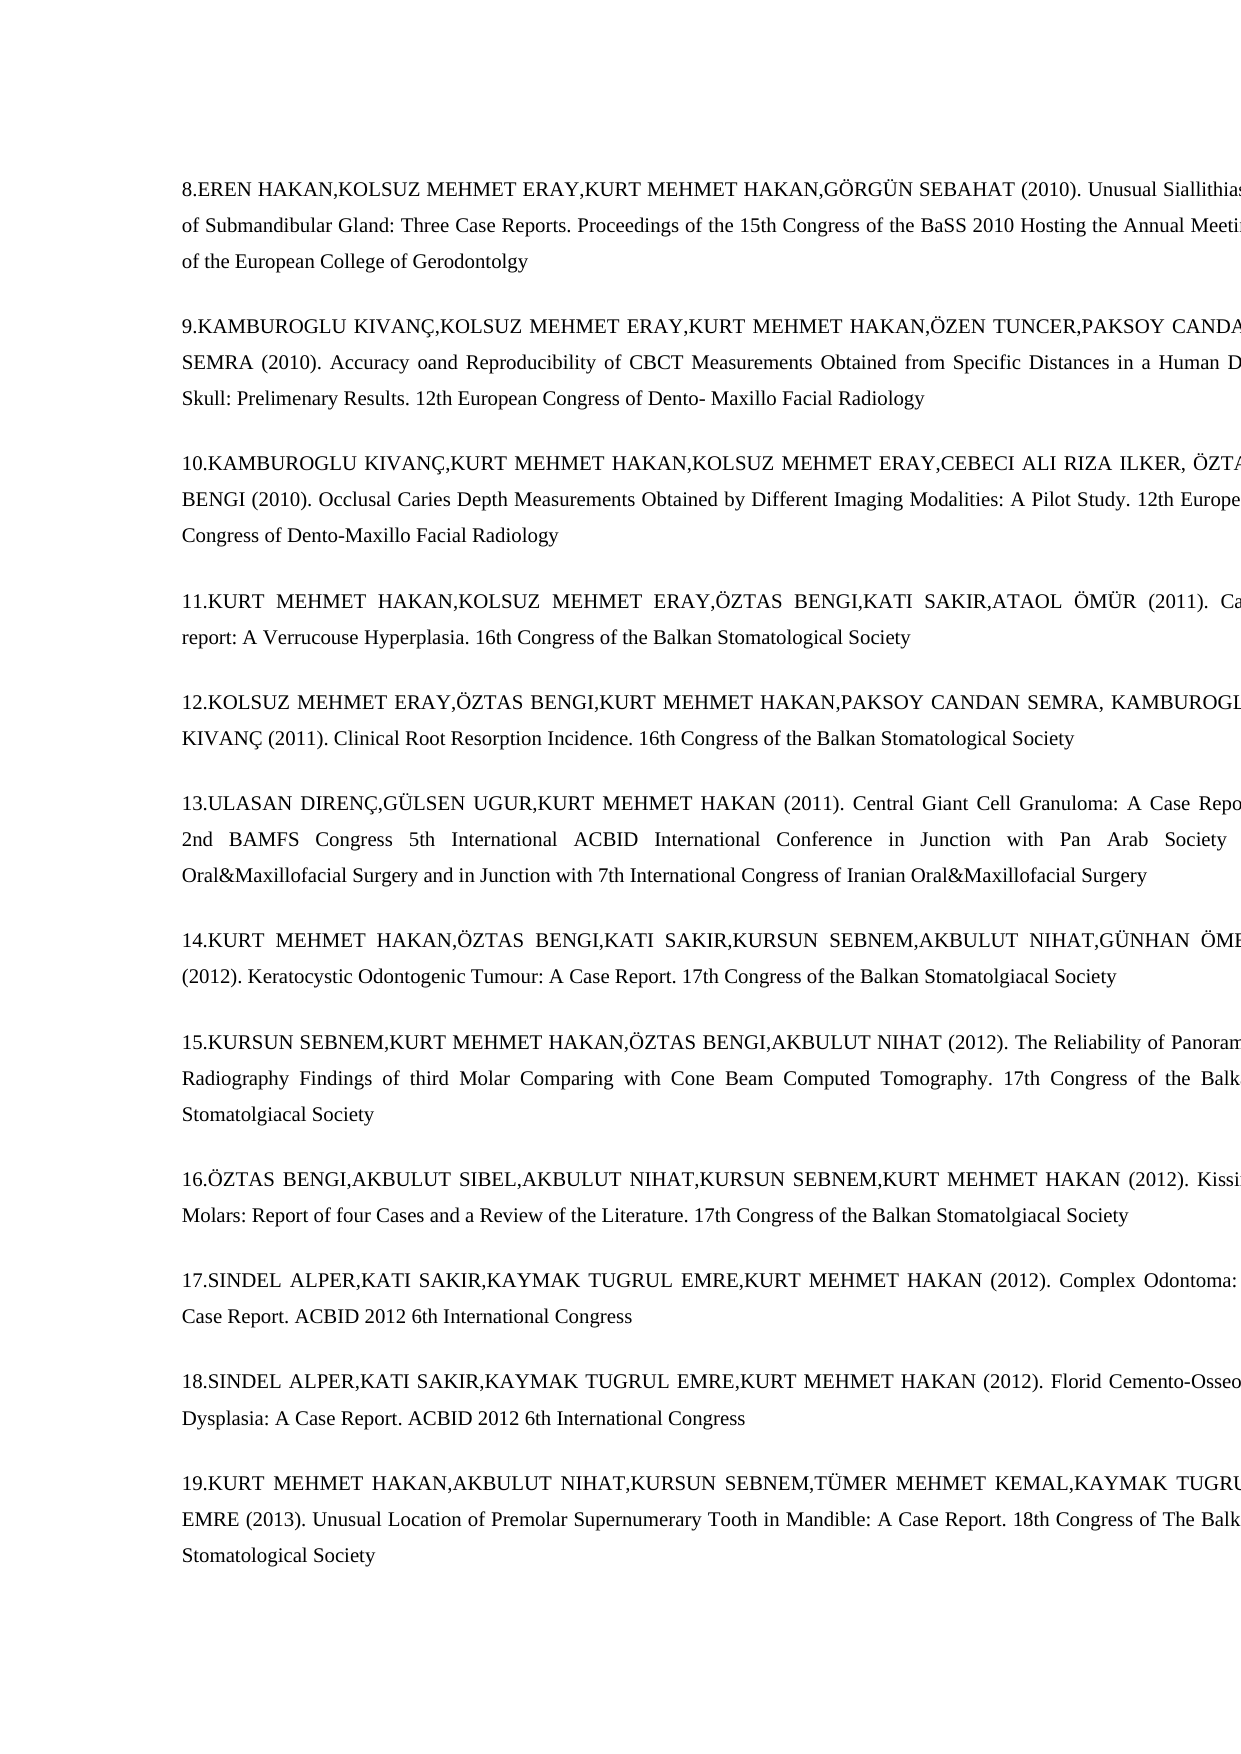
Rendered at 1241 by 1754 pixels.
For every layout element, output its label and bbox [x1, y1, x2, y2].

table_cell [148, 148, 1240, 1580]
